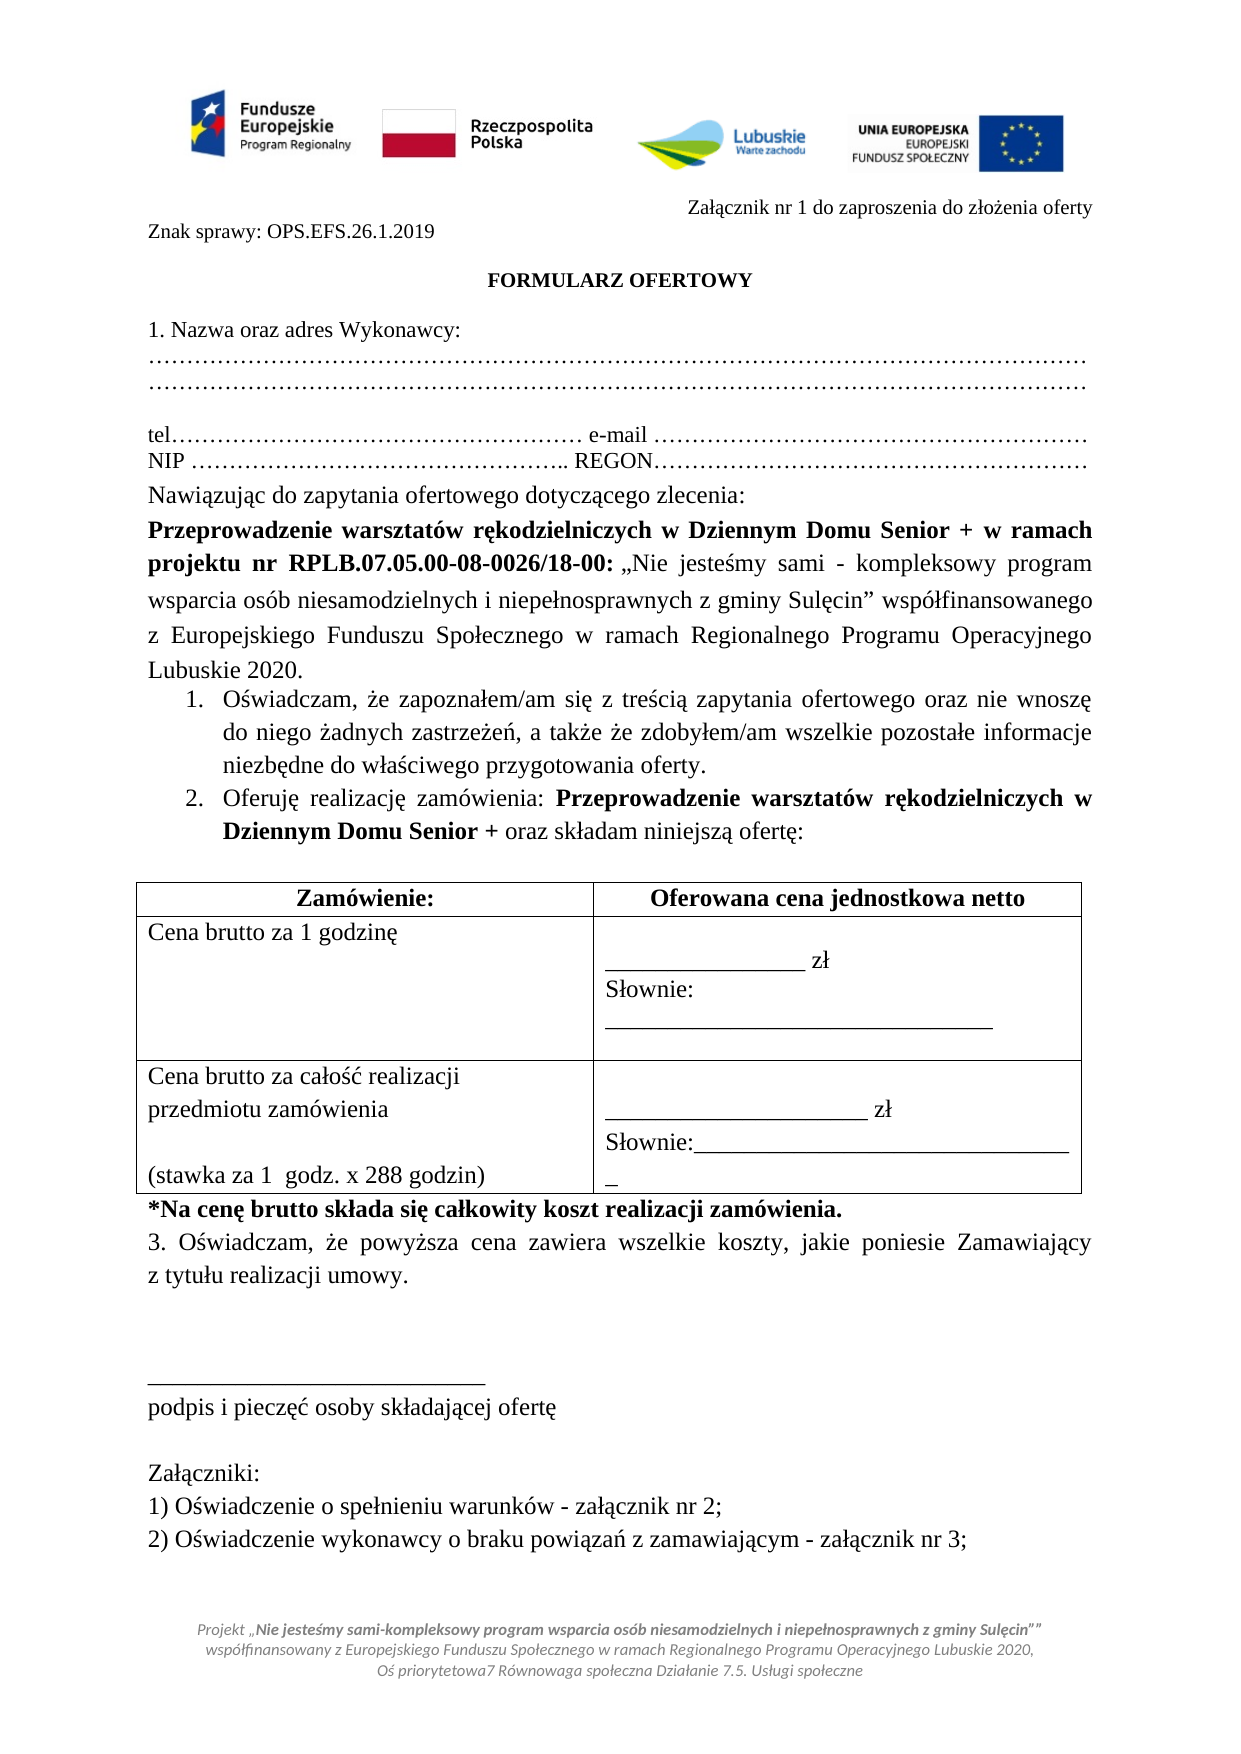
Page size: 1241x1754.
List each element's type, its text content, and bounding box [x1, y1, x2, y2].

text FORMULARZ OFERTOWY [148, 267, 1093, 292]
text ___________________________ [148, 1359, 1093, 1388]
text Nawiązując do zapytania ofertowego dotyczącego zlecenia: [148, 474, 1093, 509]
text Przeprowadzenie warsztatów rękodzielniczych w Dziennym Domu Senior + w ramach projektu nr RPLB.07.05.00-08-0026/18-00: „Nie jesteśmy sami - kompleksowy program wsparcia osób niesamodzielnych i niepełnosprawnych z gminy Sulęcin” współfinansowanego z Europejskiego Funduszu Społecznego w ramach Regionalnego Programu Operacyjnego Lubuskie 2020. [148, 509, 1093, 684]
text 3. Oświadczam, że powyższa cena zawiera wszelkie koszty, jakie poniesie Zamawiający z tytułu realizacji umowy. [148, 1227, 1093, 1289]
text 1) Oświadczenie o spełnieniu warunków - załącznik nr 2; [148, 1491, 1093, 1520]
text tel……………………………………………… e-mail ………………………………………………… [148, 421, 1093, 447]
text 1. Nazwa oraz adres Wykonawcy: ………………………………………………………………………………………………………………………………………………………………………………………………………………………… [148, 316, 1093, 395]
table_header Zamówienie: [137, 883, 593, 916]
text podpis i pieczęć osoby składającej ofertę [148, 1392, 1093, 1421]
text 2) Oświadczenie wykonawcy o braku powiązań z zamawiającym - załącznik nr 3; [148, 1524, 1093, 1553]
text NIP ………………………………………….. REGON………………………………………………… [148, 447, 1093, 474]
list Oferuję realizację zamówienia: Przeprowadzenie warsztatów rękodzielniczych w Dziennym Domu Senior + oraz składam niniejszą ofertę: [185, 783, 1093, 844]
text Załącznik nr 1 do zaproszenia do złożenia oferty [148, 195, 1093, 219]
text Załączniki: [148, 1458, 1093, 1487]
list Oświadczam, że zapoznałem/am się z treścią zapytania ofertowego oraz nie wnoszę do niego żadnych zastrzeżeń, a także że zdobyłem/am wszelkie pozostałe informacje niezbędne do właściwego przygotowania oferty. [185, 684, 1093, 778]
text Znak sprawy: OPS.EFS.26.1.2019 [148, 219, 1093, 243]
table_header Oferowana cena jednostkowa netto [594, 883, 1081, 916]
table_cell _____________________ zł Słownie:_______________________________ [594, 1061, 1081, 1193]
picture [175, 73, 1065, 173]
table_cell Cena brutto za całość realizacji przedmiotu zamówienia (stawka za 1 godz. x 288 godzin) [137, 1061, 593, 1193]
table_cell ________________ zł Słownie: _______________________________ [594, 917, 1081, 1060]
table_cell Cena brutto za 1 godzinę [137, 917, 593, 1060]
text *Na cenę brutto składa się całkowity koszt realizacji zamówienia. [148, 1194, 1093, 1223]
